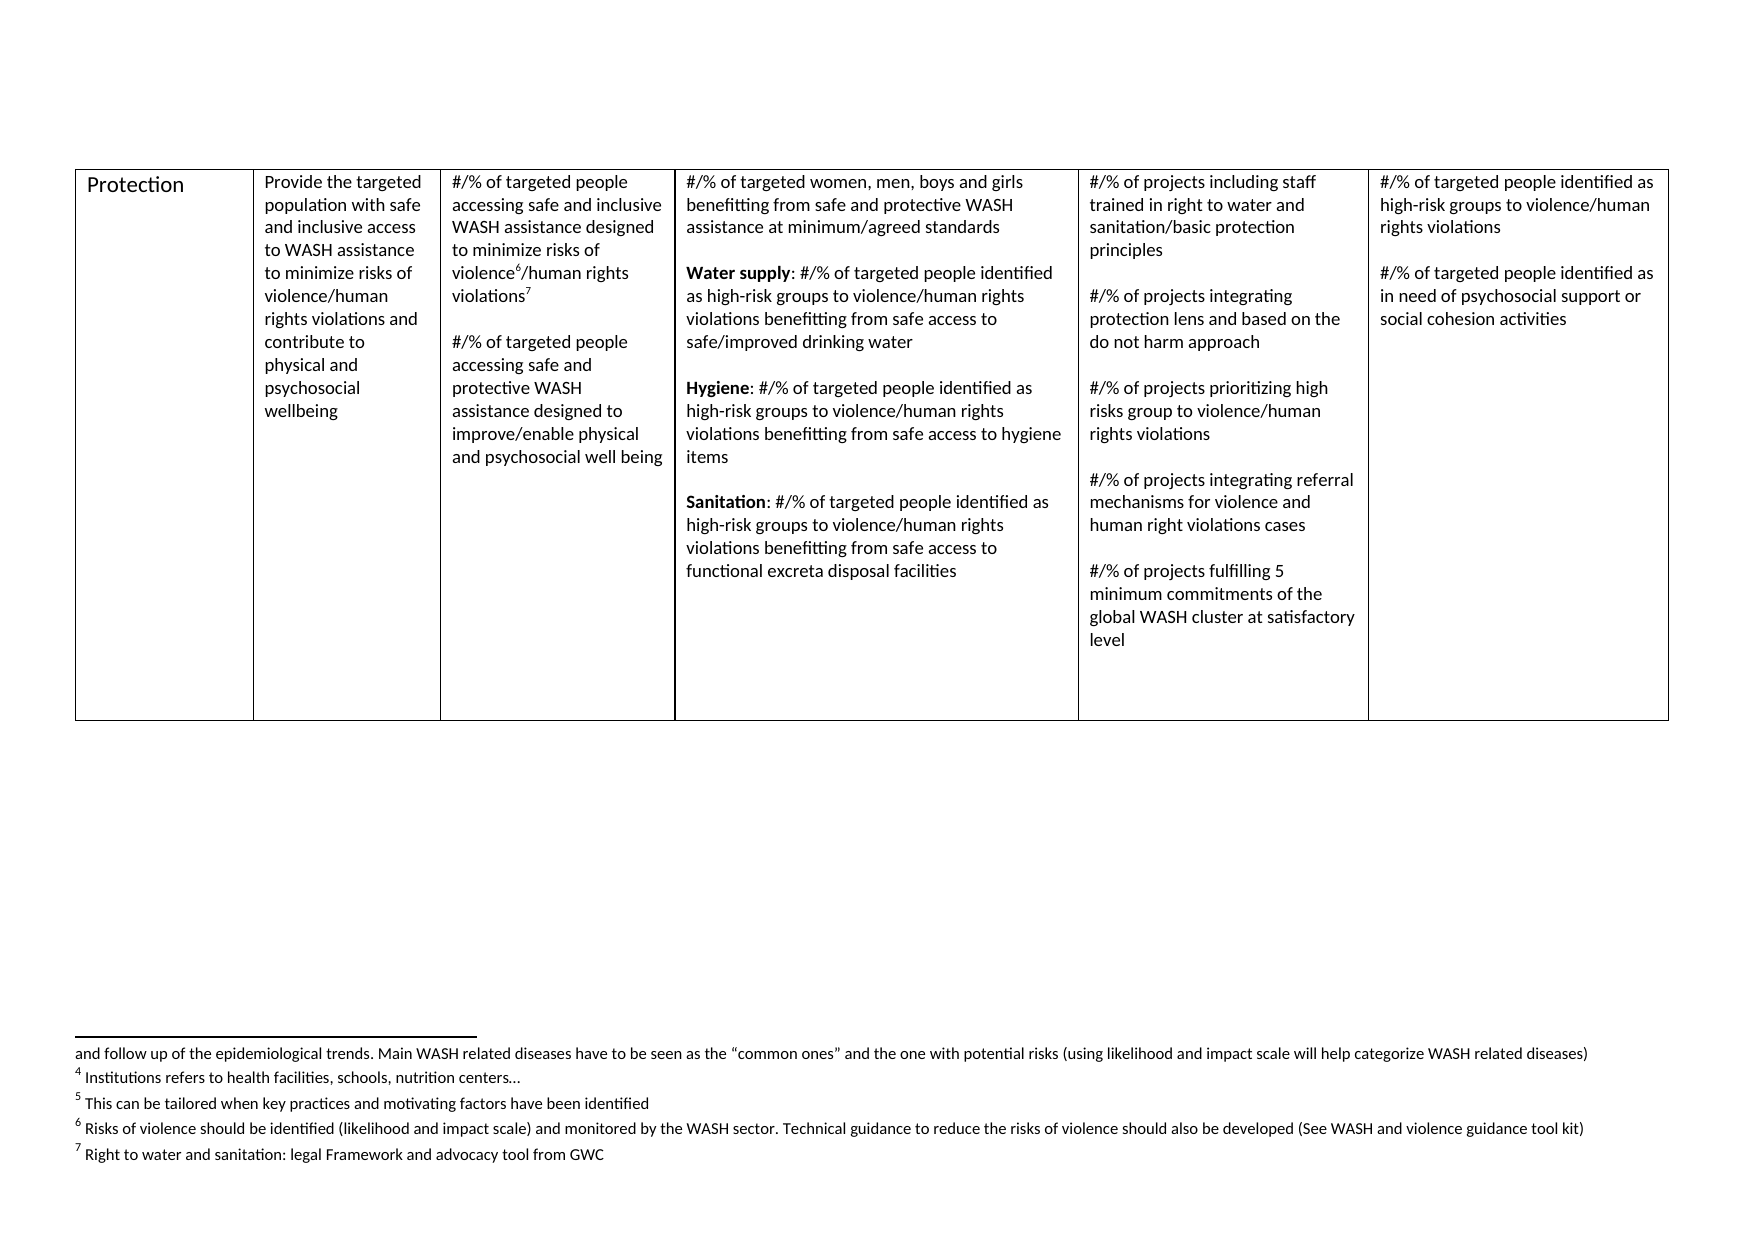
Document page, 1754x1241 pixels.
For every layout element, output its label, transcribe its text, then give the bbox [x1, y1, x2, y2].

table_header Protection [76, 170, 253, 720]
table_header Provide the targeted population with safe and inclusive access to WASH assistance to minimize risks of violence/human rights violations and contribute to physical and psychosocial wellbeing [254, 170, 440, 720]
table_header #/% of targeted women, men, boys and girls benefitting from safe and protective WASH assistance at minimum/agreed standards Water supply: #/% of targeted people identified as high-risk groups to violence/human rights violations benefitting from safe access to safe/improved drinking water Hygiene: #/% of targeted people identified as high-risk groups to violence/human rights violations benefitting from safe access to hygiene items Sanitation: #/% of targeted people identified as high-risk groups to violence/human rights violations benefitting from safe access to functional excreta disposal facilities [676, 170, 1078, 720]
table_header #/% of targeted people identified as high-risk groups to violence/human rights violations #/% of targeted people identified as in need of psychosocial support or social cohesion activities [1369, 170, 1668, 720]
table_header #/% of targeted people accessing safe and inclusive WASH assistance designed to minimize risks of violence/human rights violations #/% of targeted people accessing safe and protective WASH assistance designed to improve/enable physical and psychosocial well being [441, 170, 674, 720]
table_header #/% of projects including staff trained in right to water and sanitation/basic protection principles #/% of projects integrating protection lens and based on the do not harm approach #/% of projects prioritizing high risks group to violence/human rights violations #/% of projects integrating referral mechanisms for violence and human right violations cases #/% of projects fulfilling 5 minimum commitments of the global WASH cluster at satisfactory level [1079, 170, 1368, 720]
